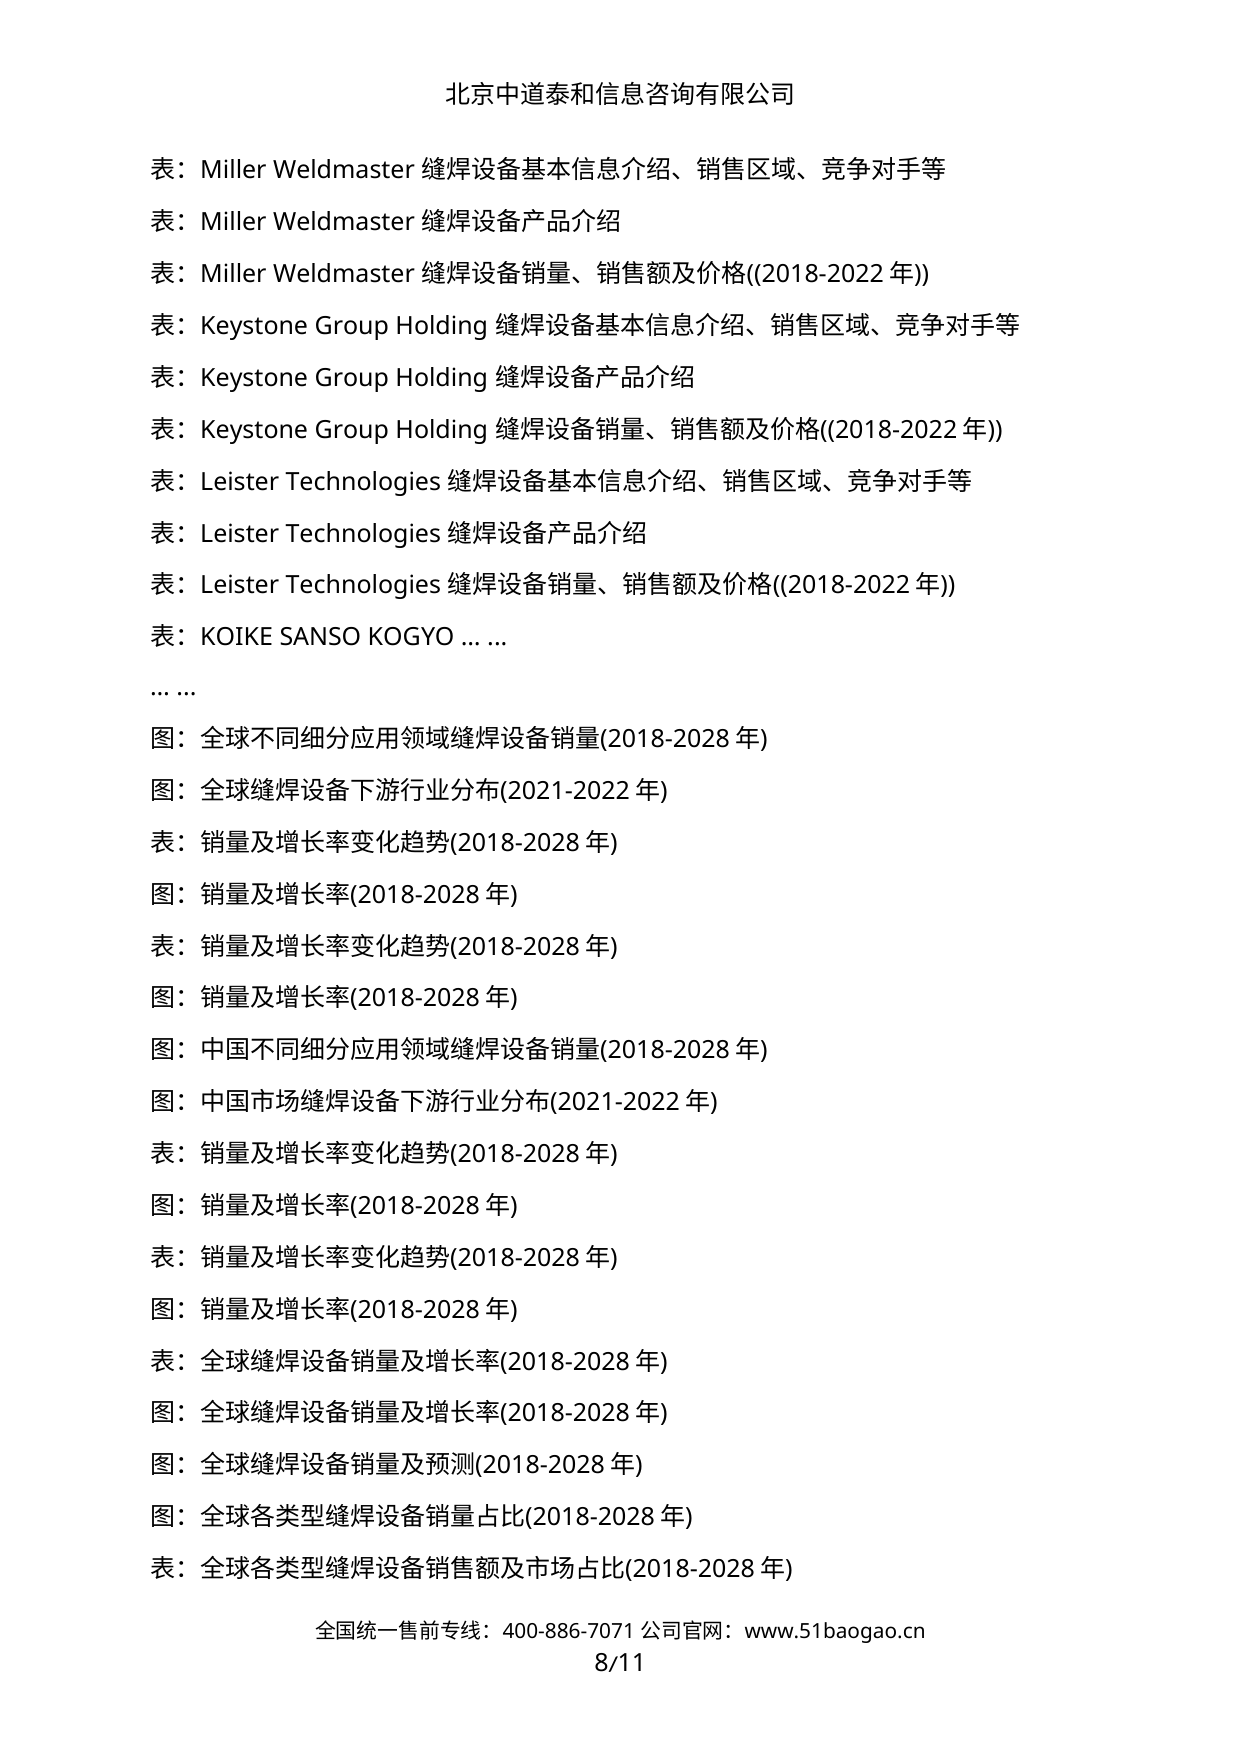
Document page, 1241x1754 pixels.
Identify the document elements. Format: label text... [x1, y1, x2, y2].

text 表：Keystone Group Holding 缝焊设备销量、销售额及价格((2018-2022年)) [150, 409, 1090, 446]
text 图：全球缝焊设备销量及预测(2018-2028年) [150, 1445, 1090, 1481]
text 表：全球各类型缝焊设备销售额及市场占比(2018-2028年) [150, 1548, 1090, 1585]
text 图：全球缝焊设备下游行业分布(2021-2022年) [150, 770, 1090, 807]
text 表：Miller Weldmaster 缝焊设备基本信息介绍、销售区域、竞争对手等 [150, 150, 1090, 186]
text 表：销量及增长率变化趋势(2018-2028年) [150, 1237, 1090, 1273]
text 表：KOIKE SANSO KOGYO … ... [150, 617, 1090, 653]
text … ... [150, 669, 1090, 703]
text 图：中国市场缝焊设备下游行业分布(2021-2022年) [150, 1082, 1090, 1118]
text 表：Leister Technologies 缝焊设备销量、销售额及价格((2018-2022年)) [150, 565, 1090, 601]
text 图：销量及增长率(2018-2028年) [150, 978, 1090, 1014]
text 图：中国不同细分应用领域缝焊设备销量(2018-2028年) [150, 1030, 1090, 1066]
text 表：Leister Technologies 缝焊设备基本信息介绍、销售区域、竞争对手等 [150, 461, 1090, 497]
text 图：销量及增长率(2018-2028年) [150, 1185, 1090, 1222]
text 表：Miller Weldmaster 缝焊设备销量、销售额及价格((2018-2022年)) [150, 254, 1090, 290]
text 表：全球缝焊设备销量及增长率(2018-2028年) [150, 1341, 1090, 1377]
text 表：销量及增长率变化趋势(2018-2028年) [150, 822, 1090, 858]
text 图：全球缝焊设备销量及增长率(2018-2028年) [150, 1393, 1090, 1429]
text 表：Miller Weldmaster 缝焊设备产品介绍 [150, 202, 1090, 238]
text 图：全球不同细分应用领域缝焊设备销量(2018-2028年) [150, 718, 1090, 755]
text 表：Keystone Group Holding 缝焊设备基本信息介绍、销售区域、竞争对手等 [150, 306, 1090, 342]
text 图：销量及增长率(2018-2028年) [150, 1289, 1090, 1325]
text 表：销量及增长率变化趋势(2018-2028年) [150, 926, 1090, 962]
text 表：Keystone Group Holding 缝焊设备产品介绍 [150, 357, 1090, 394]
text 图：销量及增长率(2018-2028年) [150, 874, 1090, 910]
text 表：Leister Technologies 缝焊设备产品介绍 [150, 513, 1090, 549]
text 表：销量及增长率变化趋势(2018-2028年) [150, 1133, 1090, 1170]
text 图：全球各类型缝焊设备销量占比(2018-2028年) [150, 1497, 1090, 1533]
